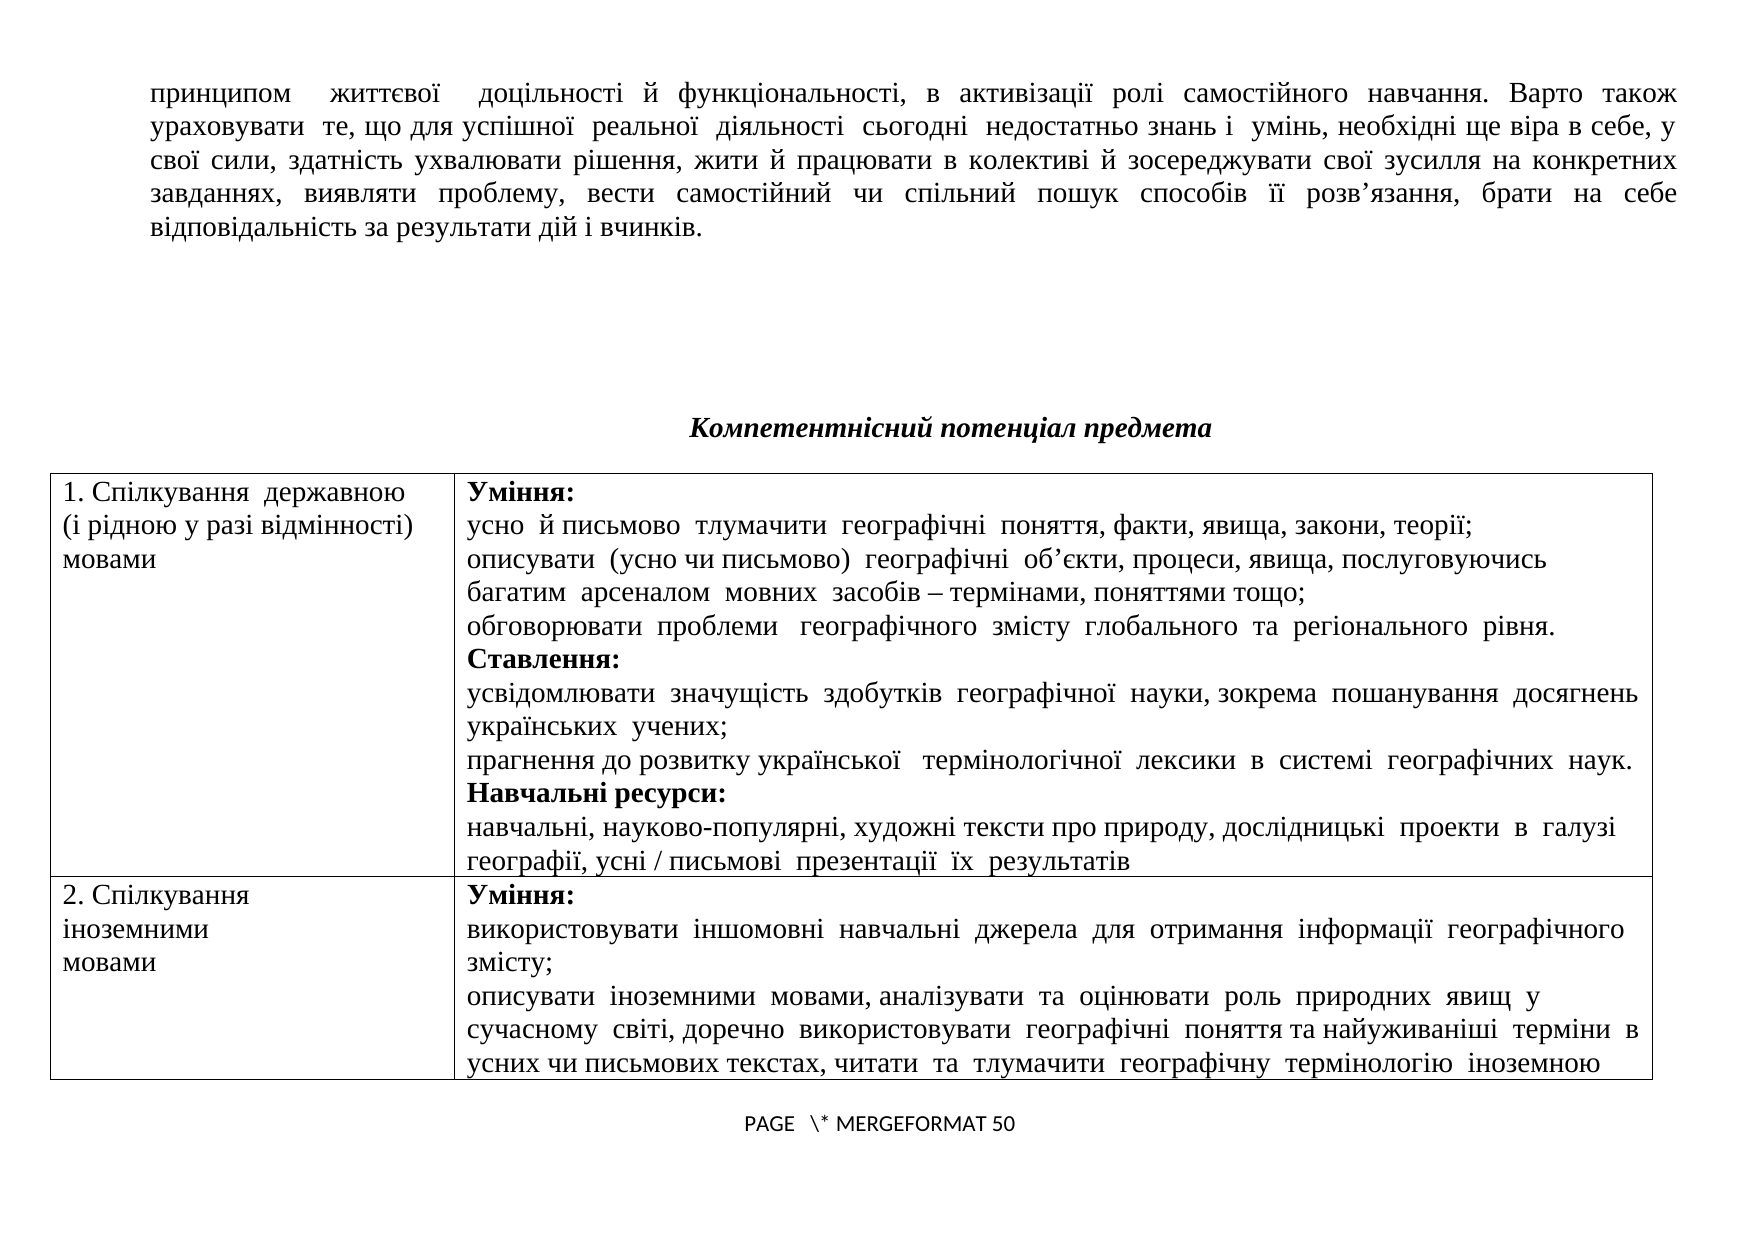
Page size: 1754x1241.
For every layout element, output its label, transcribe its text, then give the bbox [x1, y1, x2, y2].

table_header 1. Спілкування державною (і рідною у разі відмінності) мовами [51, 474, 454, 876]
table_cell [51, 877, 454, 1078]
table_header Уміння: усно й письмово тлумачити географічні поняття, факти, явища, закони, теорії; описувати (усно чи письмово) географічні об’єкти, процеси, явища, послуговуючись багатим арсеналом мовних засобів – термінами, поняттями тощо; обговорювати проблеми географічного змісту глобального та регіонального рівня. Ставлення: усвідомлювати значущість здобутків географічної науки, зокрема пошанування досягнень українських учених; прагнення до розвитку української термінологічної лексики в системі географічних наук. Навчальні ресурси: навчальні, науково-популярні, художні тексти про природу, дослідницькі проекти в галузі географії, усні / письмові презентації їх результатів [455, 474, 1652, 876]
text Компетентнісний потенціал предмета [150, 410, 1679, 444]
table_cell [455, 877, 1652, 1078]
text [150, 75, 1679, 243]
